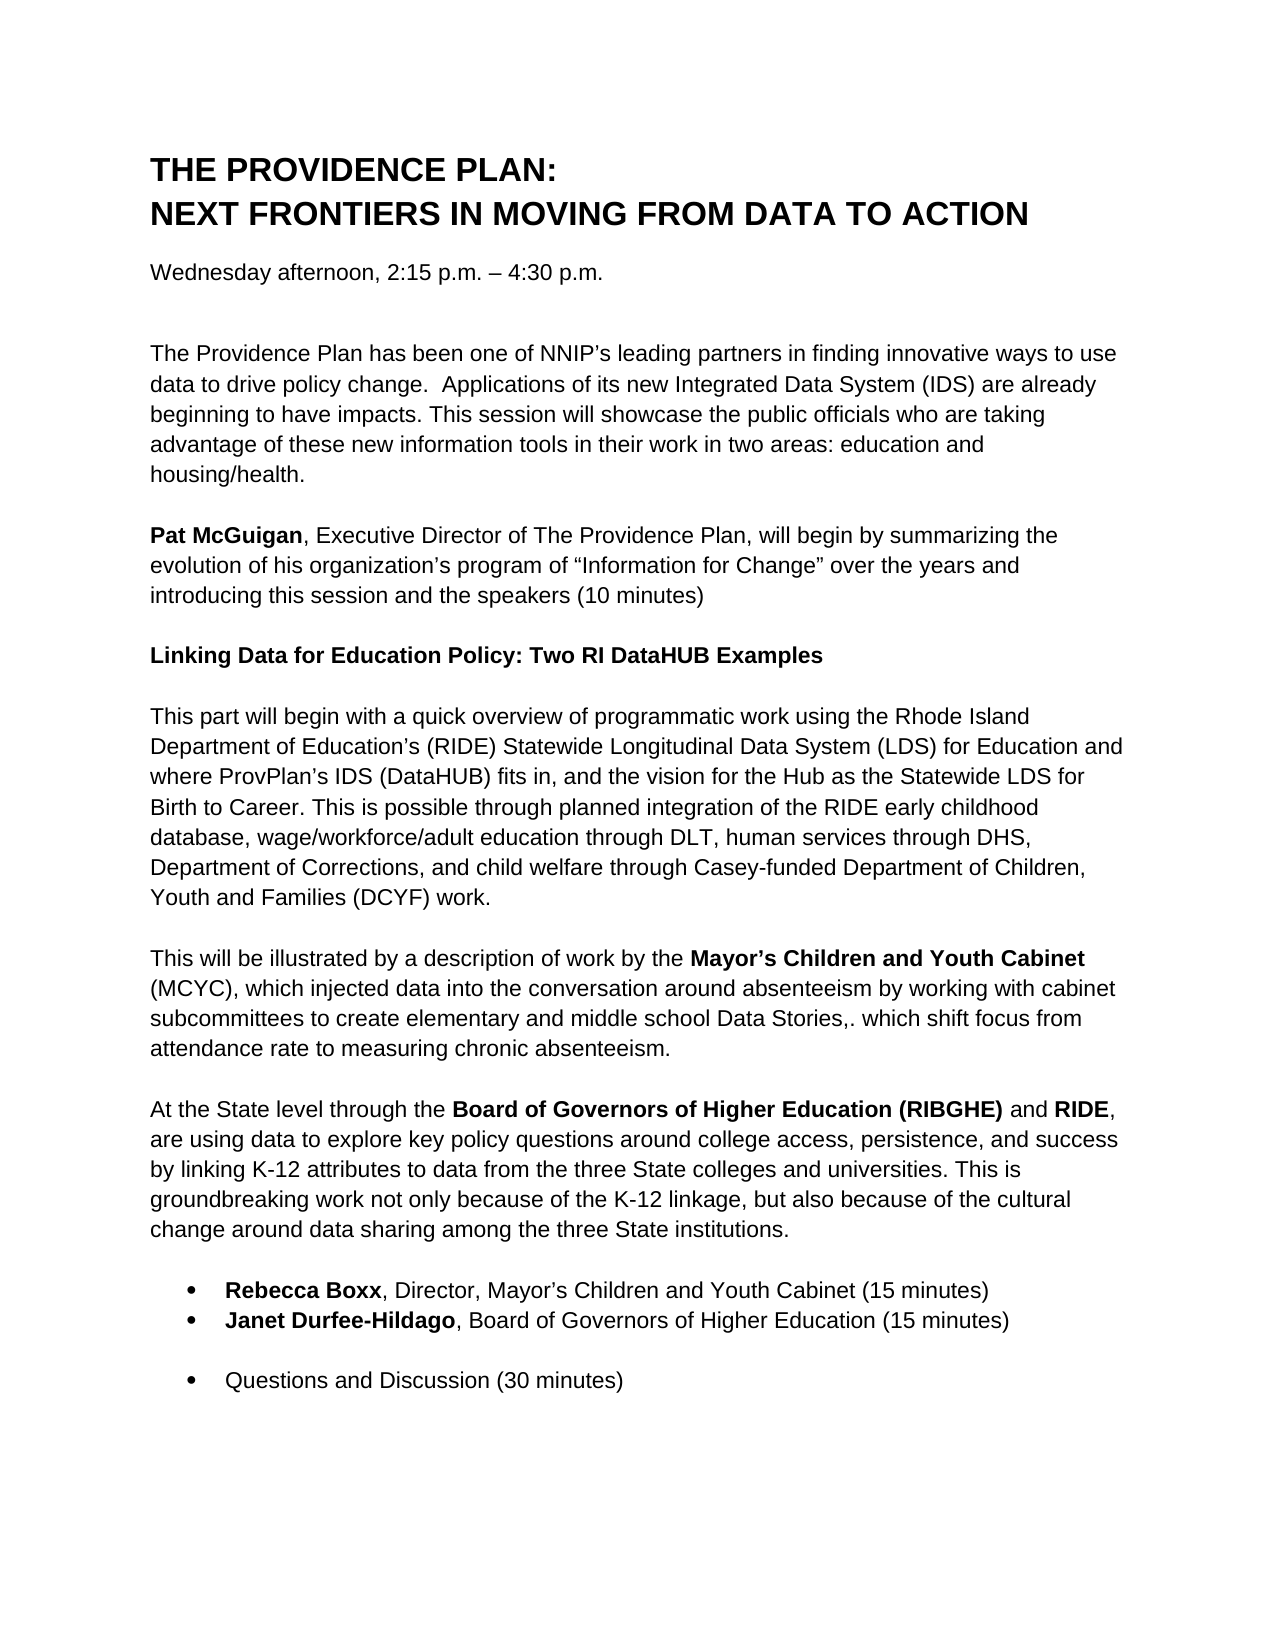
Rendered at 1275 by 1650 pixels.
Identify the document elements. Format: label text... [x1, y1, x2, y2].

text At the State level through the Board of Governors of Higher Education (RIBGHE) and RIDE, are using data to explore key policy questions around college access, persistence, and success by linking K-12 attributes to data from the three State colleges and universities. This is groundbreaking work not only because of the K-12 linkage, but also because of the cultural change around data sharing among the three State institutions. [150, 1096, 1125, 1243]
text The Providence Plan has been one of NNIP’s leading partners in finding innovative ways to use data to drive policy change. Applications of its new Integrated Data System (IDS) are already beginning to have impacts. This session will showcase the public officials who are taking advantage of these new information tools in their work in two areas: education and housing/health. [150, 340, 1125, 488]
text Wednesday afternoon, 2:15 p.m. – 4:30 p.m. [150, 259, 1125, 286]
text Pat McGuigan, Executive Director of The Providence Plan, will begin by summarizing the evolution of his organization’s program of “Information for Change” over the years and introducing this session and the speakers (10 minutes) [150, 522, 1125, 608]
list Questions and Discussion (30 minutes) [187, 1367, 1125, 1394]
text Linking Data for Education Policy: Two RI DataHUB Examples [150, 642, 1125, 669]
list Rebecca Boxx, Director, Mayor’s Children and Youth Cabinet (15 minutes) [187, 1277, 1125, 1303]
subtitle NEXT FRONTIERS IN MOVING FROM DATA TO ACTION [150, 194, 1125, 233]
text This part will begin with a quick overview of programmatic work using the Rhode Island Department of Education’s (RIDE) Statewide Longitudinal Data System (LDS) for Education and where ProvPlan’s IDS (DataHUB) fits in, and the vision for the Hub as the Statewide LDS for Birth to Career. This is possible through planned integration of the RIDE early childhood database, wage/workforce/adult education through DLT, human services through DHS, Department of Corrections, and child welfare through Casey-funded Department of Children, Youth and Families (DCYF) work. [150, 703, 1125, 911]
text This will be illustrated by a description of work by the Mayor’s Children and Youth Cabinet (MCYC), which injected data into the conversation around absenteeism by working with cabinet subcommittees to create elementary and middle school Data Stories,. which shift focus from attendance rate to measuring chronic absenteeism. [150, 944, 1125, 1062]
subtitle THE PROVIDENCE PLAN: [150, 150, 1125, 188]
list Janet Durfee-Hildago, Board of Governors of Higher Education (15 minutes) [187, 1307, 1125, 1333]
